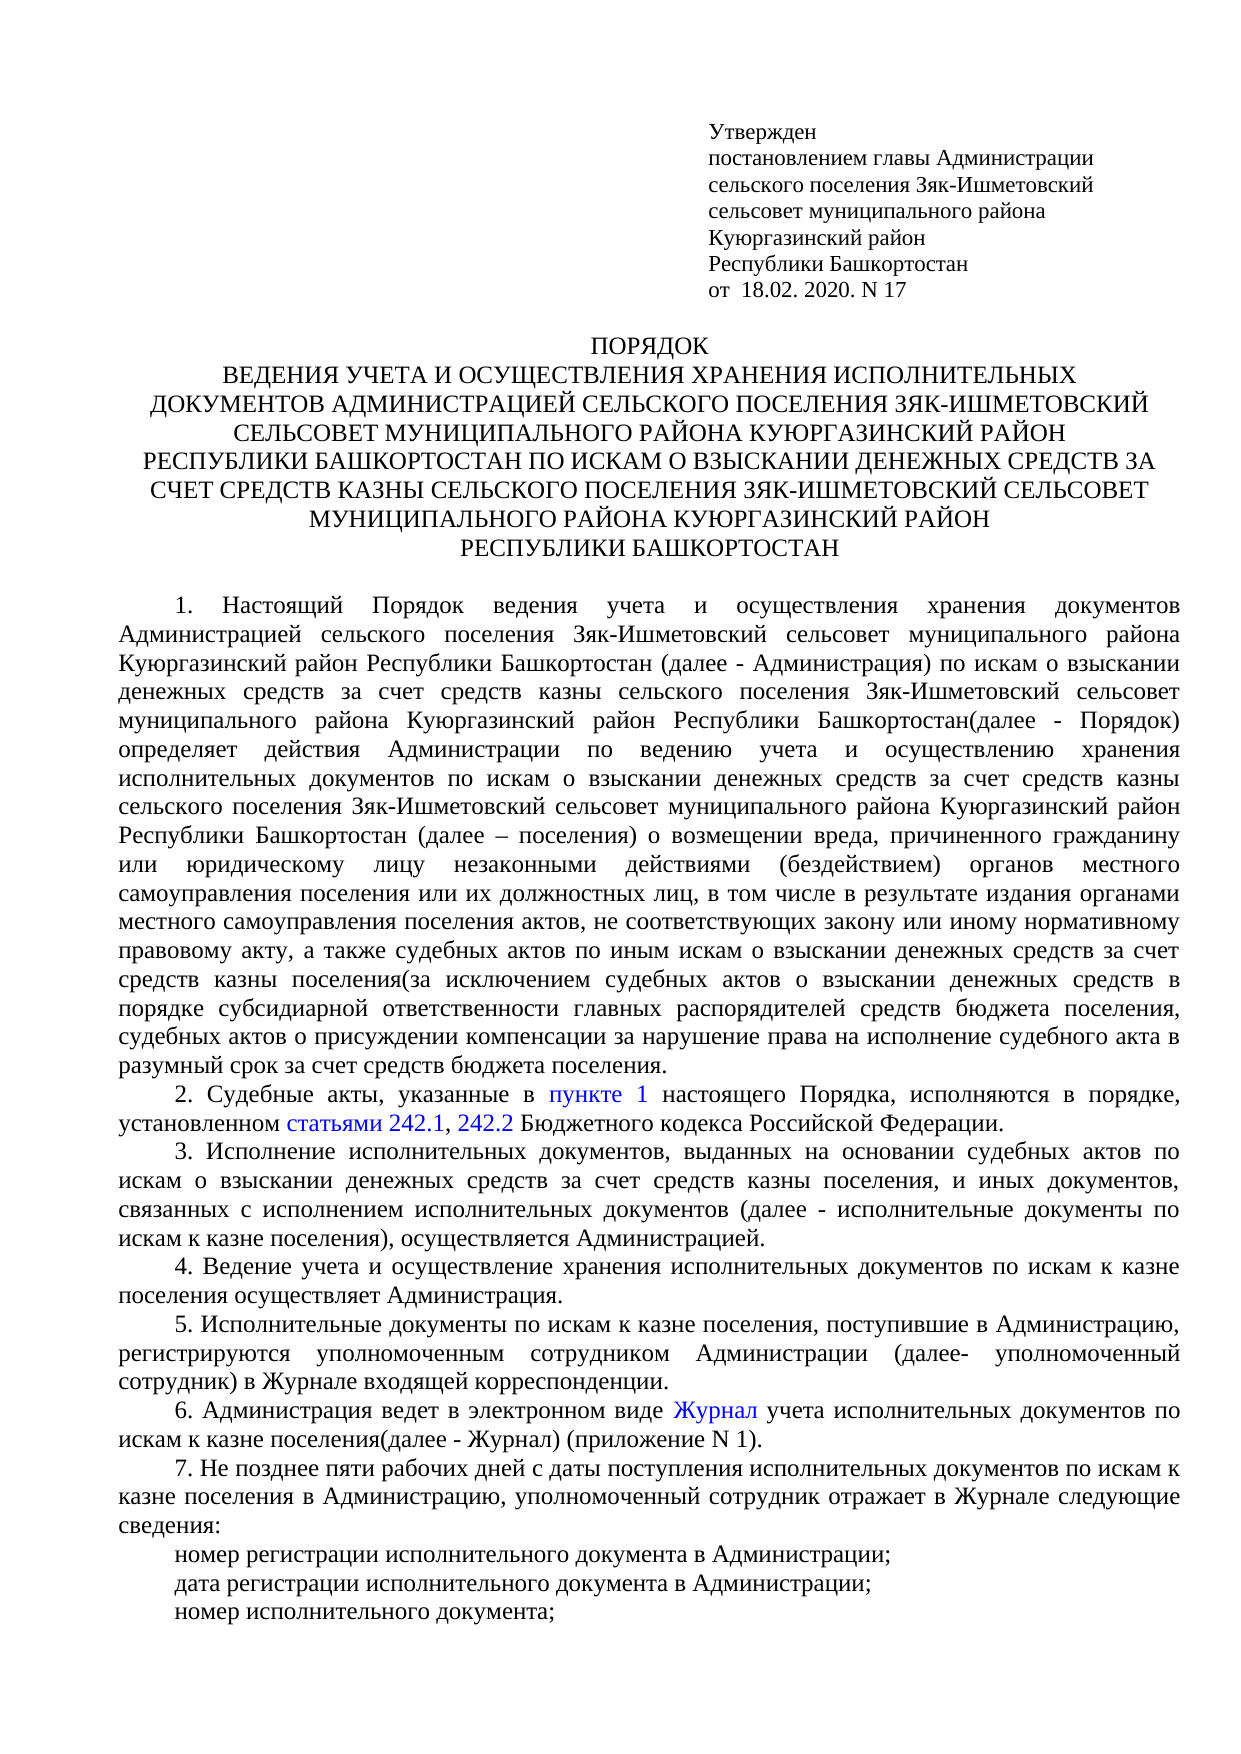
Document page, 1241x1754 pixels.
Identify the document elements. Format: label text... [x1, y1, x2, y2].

title ПОРЯДОК [118, 331, 1181, 360]
text 6. Администрация ведет в электронном виде Журнал учета исполнительных документов по искам к казне поселения(далее - Журнал) (приложение N 1). [118, 1395, 1181, 1453]
text номер регистрации исполнительного документа в Администрации; [118, 1539, 1181, 1568]
title ВЕДЕНИЯ УЧЕТА И ОСУЩЕСТВЛЕНИЯ ХРАНЕНИЯ ИСПОЛНИТЕЛЬНЫХ [118, 360, 1181, 389]
text дата регистрации исполнительного документа в Администрации; [118, 1568, 1181, 1596]
title ДОКУМЕНТОВ АДМИНИСТРАЦИЕЙ СЕЛЬСКОГО ПОСЕЛЕНИЯ ЗЯК-ИШМЕТОВСКИЙ СЕЛЬСОВЕТ МУНИЦИПАЛЬНОГО РАЙОНА КУЮРГАЗИНСКИЙ РАЙОН [118, 389, 1181, 446]
text постановлением главы Администрации сельского поселения Зяк-Ишметовский сельсовет муниципального района [708, 144, 1181, 223]
text Утвержден [708, 118, 1181, 144]
text 4. Ведение учета и осуществление хранения исполнительных документов по искам к казне поселения осуществляет Администрация. [118, 1251, 1181, 1309]
title РЕСПУБЛИКИ БАШКОРТОСТАН [118, 533, 1181, 561]
text Куюргазинский район [708, 223, 1181, 250]
text 7. Не позднее пяти рабочих дней с даты поступления исполнительных документов по искам к казне поселения в Администрацию, уполномоченный сотрудник отражает в Журнале следующие сведения: [118, 1453, 1181, 1539]
text 3. Исполнение исполнительных документов, выданных на основании судебных актов по искам о взыскании денежных средств за счет средств казны поселения, и иных документов, связанных с исполнением исполнительных документов (далее - исполнительные документы по искам к казне поселения), осуществляется Администрацией. [118, 1136, 1181, 1251]
title РЕСПУБЛИКИ БАШКОРТОСТАН ПО ИСКАМ О ВЗЫСКАНИИ ДЕНЕЖНЫХ СРЕДСТВ ЗА СЧЕТ СРЕДСТВ КАЗНЫ СЕЛЬСКОГО ПОСЕЛЕНИЯ ЗЯК-ИШМЕТОВСКИЙ СЕЛЬСОВЕТ МУНИЦИПАЛЬНОГО РАЙОНА КУЮРГАЗИНСКИЙ РАЙОН [118, 446, 1181, 533]
text 2. Судебные акты, указанные в пункте 1 настоящего Порядка, исполняются в порядке, установленном статьями 242.1, 242.2 Бюджетного кодекса Российской Федерации. [118, 1079, 1181, 1136]
text 5. Исполнительные документы по искам к казне поселения, поступившие в Администрацию, регистрируются уполномоченным сотрудником Администрации (далее- уполномоченный сотрудник) в Журнале входящей корреспонденции. [118, 1309, 1181, 1395]
text номер исполнительного документа; [118, 1596, 1181, 1625]
text Республики Башкортостан [708, 250, 1181, 276]
text от 18.02. 2020. N 17 [708, 276, 1181, 303]
text 1. Настоящий Порядок ведения учета и осуществления хранения документов Администрацией сельского поселения Зяк-Ишметовский сельсовет муниципального района Куюргазинский район Республики Башкортостан (далее - Администрация) по искам о взыскании денежных средств за счет средств казны сельского поселения Зяк-Ишметовский сельсовет муниципального района Куюргазинский район Республики Башкортостан(далее - Порядок) определяет действия Администрации по ведению учета и осуществлению хранения исполнительных документов по искам о взыскании денежных средств за счет средств казны сельского поселения Зяк-Ишметовский сельсовет муниципального района Куюргазинский район Республики Башкортостан (далее – поселения) о возмещении вреда, причиненного гражданину или юридическому лицу незаконными действиями (бездействием) органов местного самоуправления поселения или их должностных лиц, в том числе в результате издания органами местного самоуправления поселения актов, не соответствующих закону или иному нормативному правовому акту, а также судебных актов по иным искам о взыскании денежных средств за счет средств казны поселения(за исключением судебных актов о взыскании денежных средств в порядке субсидиарной ответственности главных распорядителей средств бюджета поселения, судебных актов о присуждении компенсации за нарушение права на исполнение судебного акта в разумный срок за счет средств бюджета поселения. [118, 590, 1181, 1079]
